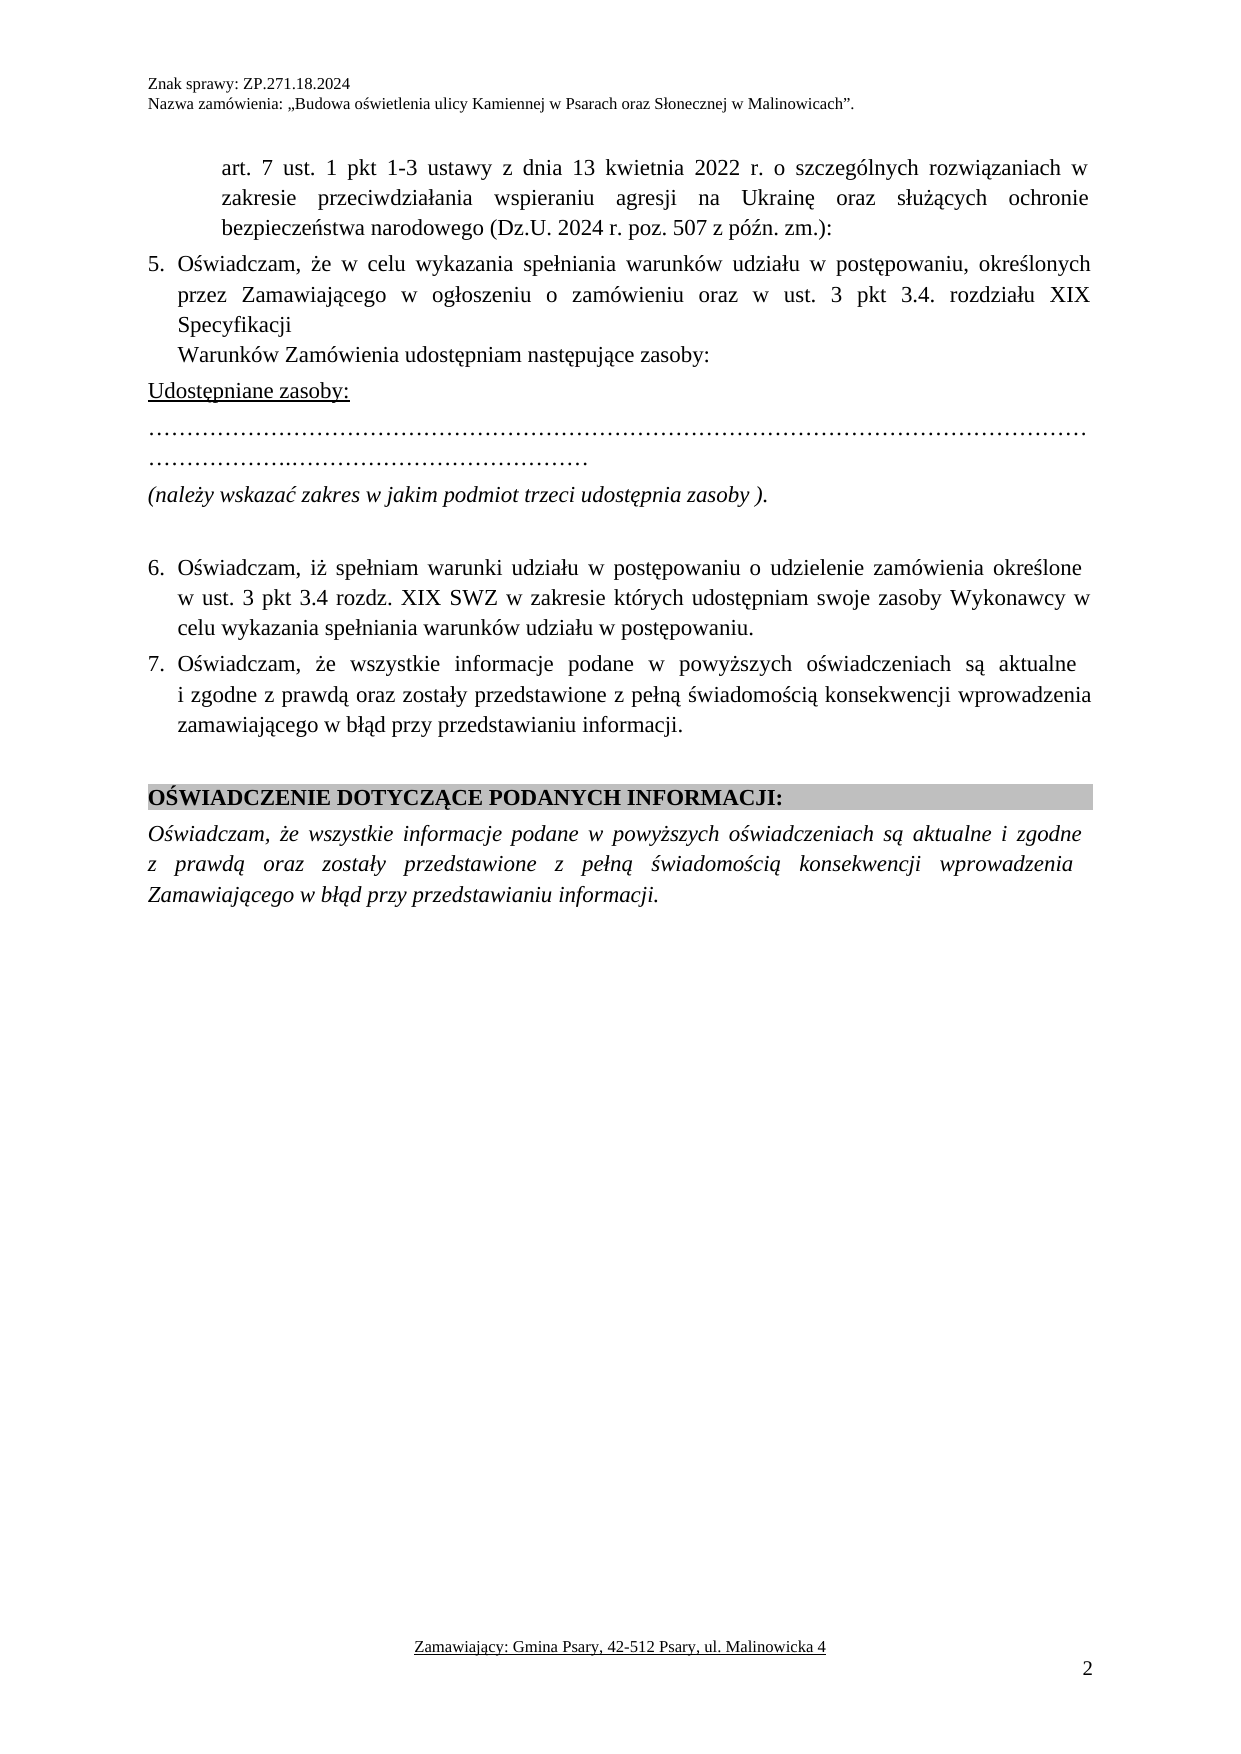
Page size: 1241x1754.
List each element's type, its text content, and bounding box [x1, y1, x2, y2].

text Udostępniane zasoby: [148, 378, 1090, 404]
text (należy wskazać zakres w jakim podmiot trzeci udostępnia zasoby ). [148, 481, 1090, 507]
list Oświadczam, iż spełniam warunki udziału w postępowaniu o udzielenie zamówienia określone w ust. 3 pkt 3.4 rozdz. XIX SWZ w zakresie których udostępniam swoje zasoby Wykonawcy w celu wykazania spełniania warunków udziału w postępowaniu. [148, 554, 1093, 640]
text art. 7 ust. 1 pkt 1-3 ustawy z dnia 13 kwietnia 2022 r. o szczególnych rozwiązaniach w zakresie przeciwdziałania wspieraniu agresji na Ukrainę oraz służących ochronie bezpieczeństwa narodowego (Dz.U. 2024 r. poz. 507 z późn. zm.): [221, 154, 1090, 240]
text Oświadczam, że wszystkie informacje podane w powyższych oświadczeniach są aktualne i zgodne z prawdą oraz zostały przedstawione z pełną świadomością konsekwencji wprowadzenia Zamawiającego w błąd przy przedstawianiu informacji. [148, 820, 1093, 907]
text …………………………………………………………………………………………………………………………….………………………………… [148, 414, 1090, 471]
list Oświadczam, że wszystkie informacje podane w powyższych oświadczeniach są aktualne i zgodne z prawdą oraz zostały przedstawione z pełną świadomością konsekwencji wprowadzenia zamawiającego w błąd przy przedstawianiu informacji. [148, 651, 1093, 737]
text OŚWIADCZENIE DOTYCZĄCE PODANYCH INFORMACJI: [148, 784, 1093, 810]
list Oświadczam, że w celu wykazania spełniania warunków udziału w postępowaniu, określonych przez Zamawiającego w ogłoszeniu o zamówieniu oraz w ust. 3 pkt 3.4. rozdziału XIX Specyfikacji Warunków Zamówienia udostępniam następujące zasoby: [148, 251, 1093, 367]
